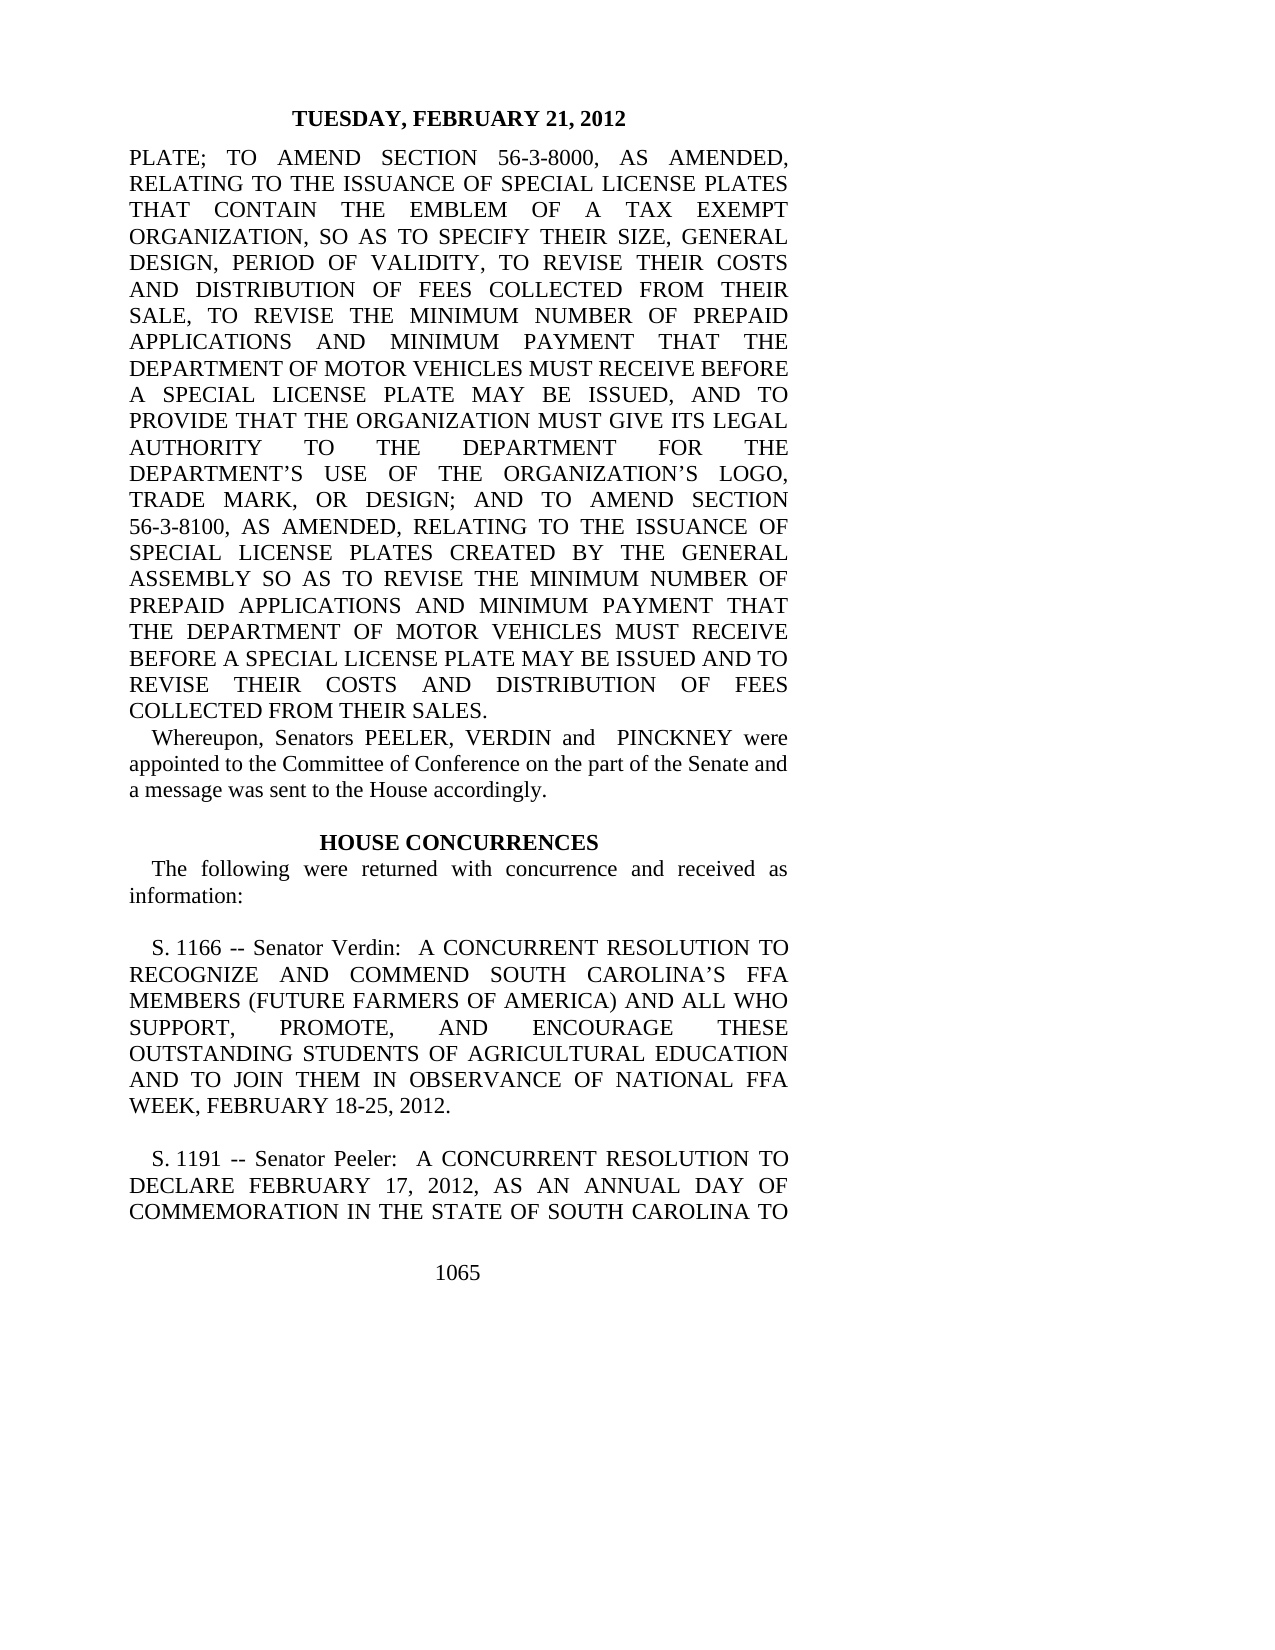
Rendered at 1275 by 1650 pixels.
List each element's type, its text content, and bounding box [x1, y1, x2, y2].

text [129, 144, 789, 724]
text The following were returned with concurrence and received as information: [129, 855, 789, 908]
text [129, 1145, 789, 1224]
text Whereupon, Senators PEELER, VERDIN and PINCKNEY were appointed to the Committee of Conference on the part of the Senate and a message was sent to the House accordingly. [129, 724, 789, 803]
text HOUSE CONCURRENCES [129, 829, 789, 855]
text S. 1166 -- Senator Verdin: A CONCURRENT RESOLUTION TO RECOGNIZE AND COMMEND SOUTH CAROLINA’S FFA MEMBERS (FUTURE FARMERS OF AMERICA) AND ALL WHO SUPPORT, PROMOTE, AND ENCOURAGE THESE OUTSTANDING STUDENTS OF AGRICULTURAL EDUCATION AND TO JOIN THEM IN OBSERVANCE OF NATIONAL FFA WEEK, FEBRUARY 18-25, 2012. [129, 934, 789, 1119]
